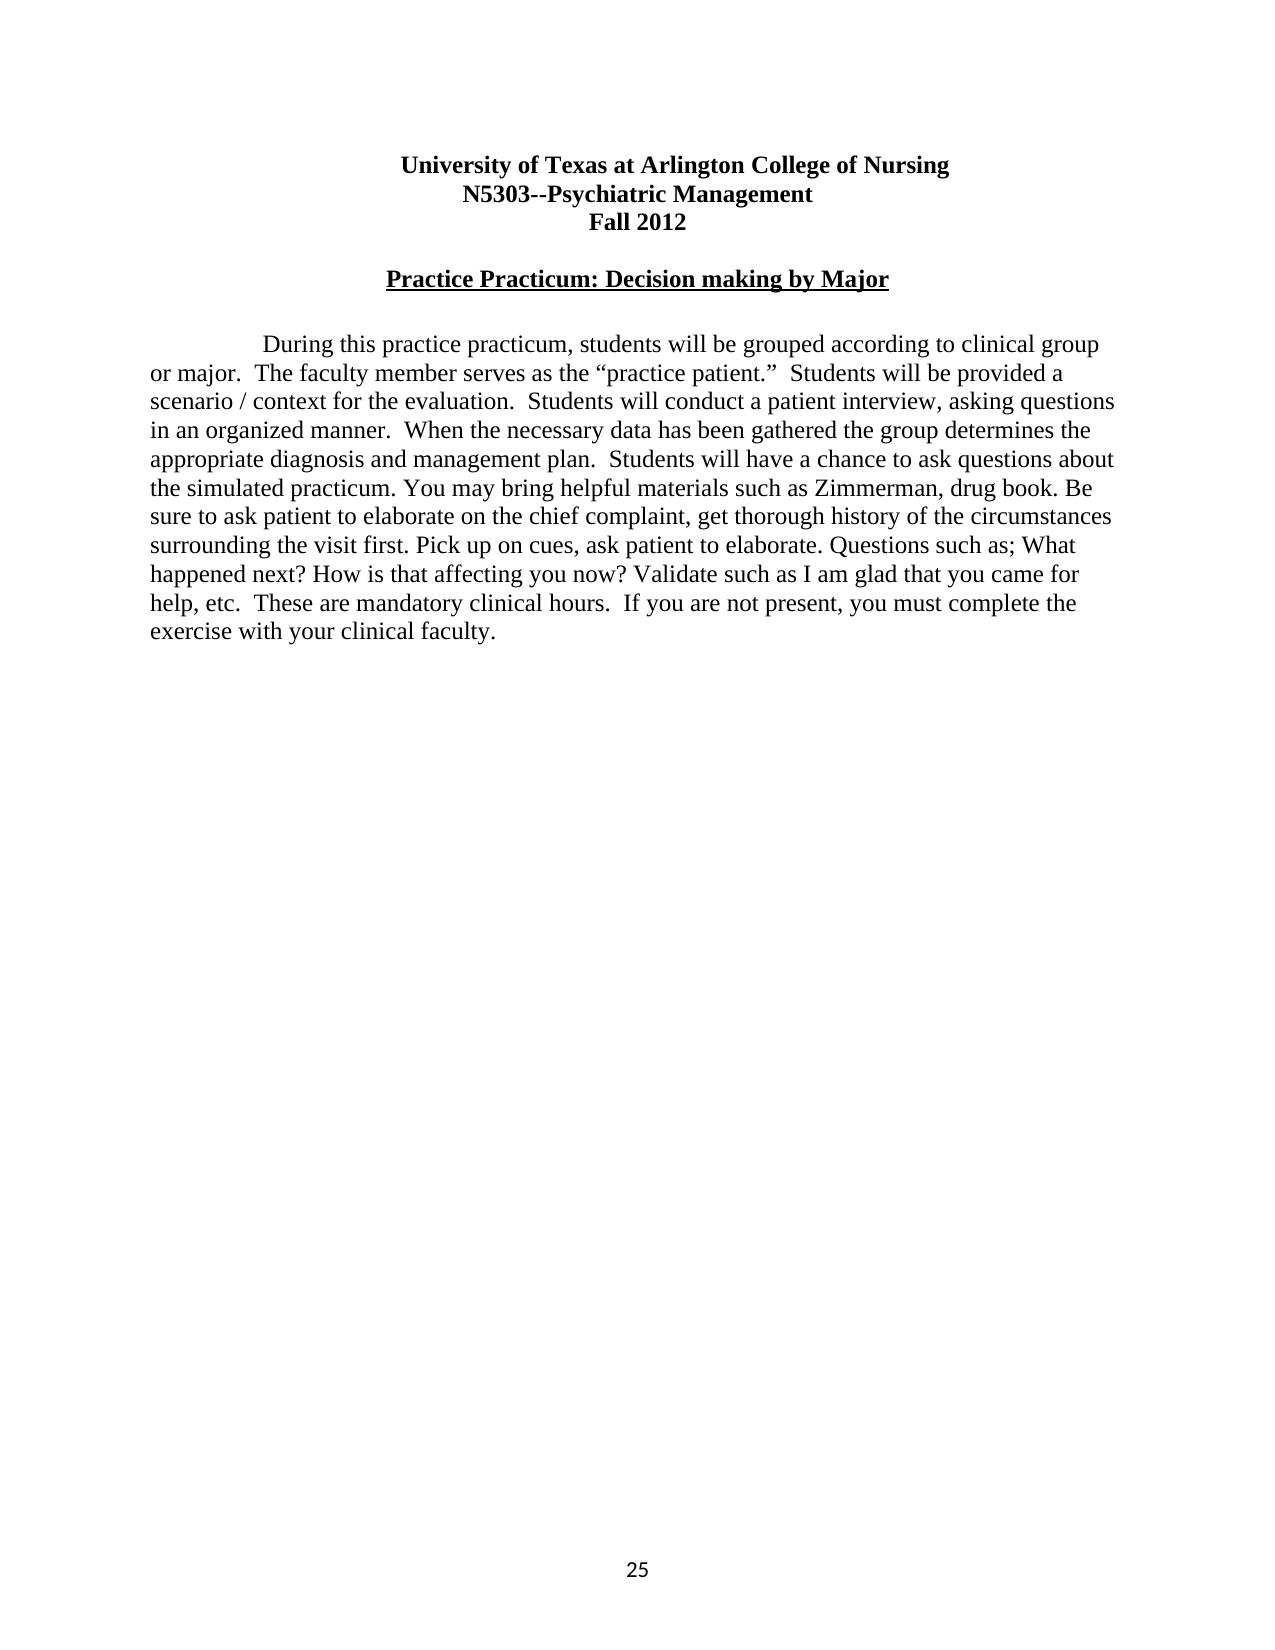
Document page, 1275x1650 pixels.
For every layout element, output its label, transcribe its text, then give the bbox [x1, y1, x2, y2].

text University of Texas at Arlington College of Nursing [150, 150, 1200, 179]
subtitle Fall 2012 [150, 207, 1125, 236]
text N5303--Psychiatric Management [150, 179, 1125, 207]
text During this practice practicum, students will be grouped according to clinical group or major. The faculty member serves as the “practice patient.” Students will be provided a scenario / context for the evaluation. Students will conduct a patient interview, asking questions in an organized manner. When the necessary data has been gathered the group determines the appropriate diagnosis and management plan. Students will have a chance to ask questions about the simulated practicum. You may bring helpful materials such as Zimmerman, drug book. Be sure to ask patient to elaborate on the chief complaint, get thorough history of the circumstances surrounding the visit first. Pick up on cues, ask patient to elaborate. Questions such as; What happened next? How is that affecting you now? Validate such as I am glad that you came for help, etc. These are mandatory clinical hours. If you are not present, you must complete the exercise with your clinical faculty. [150, 329, 1125, 645]
text Practice Practicum: Decision making by Major [150, 264, 1125, 293]
